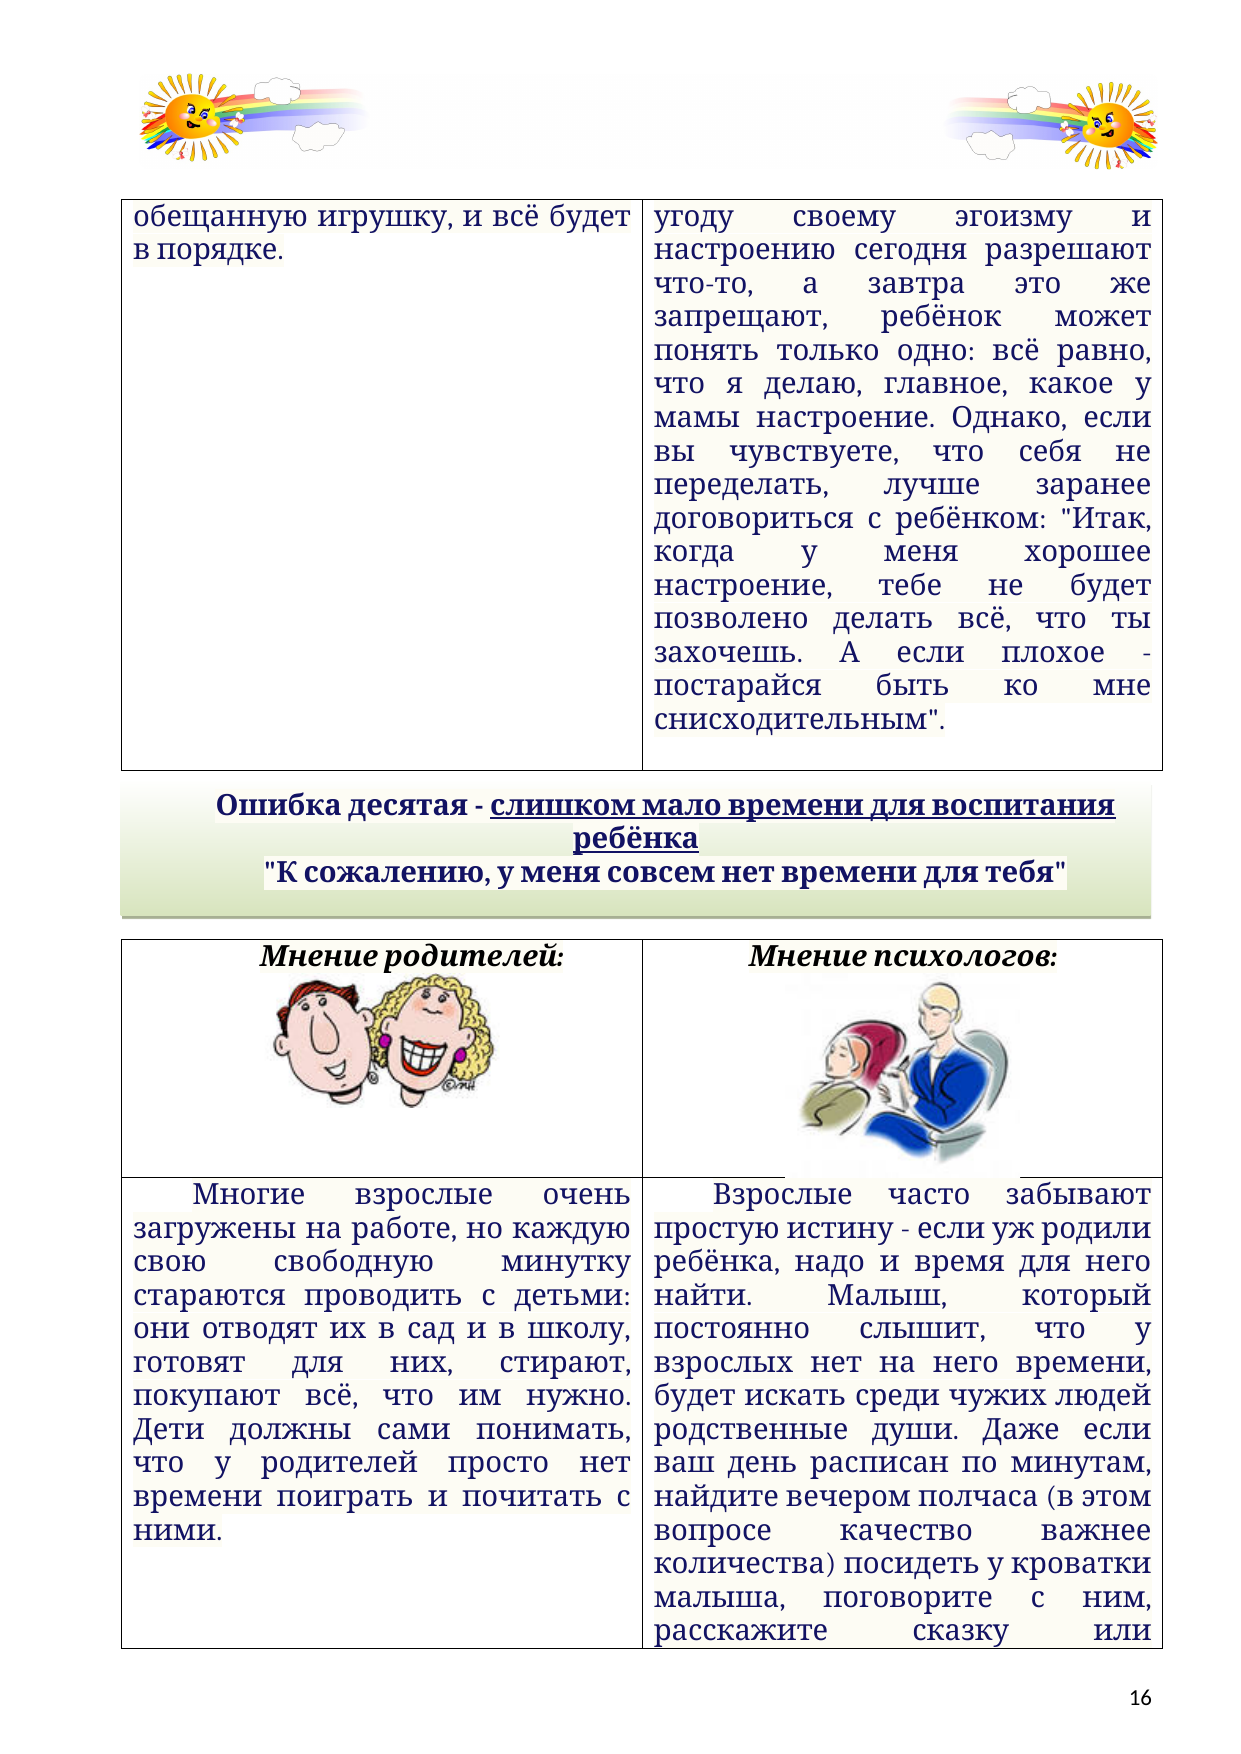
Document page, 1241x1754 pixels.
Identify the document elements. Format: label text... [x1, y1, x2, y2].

picture [139, 73, 1158, 170]
table_header Мнение родителей: [122, 940, 642, 1177]
picture [264, 973, 500, 1108]
table_header Мнение психологов: [643, 940, 785, 1177]
table_header Мнение психологов: [1021, 940, 1162, 1177]
picture [785, 973, 1021, 1178]
